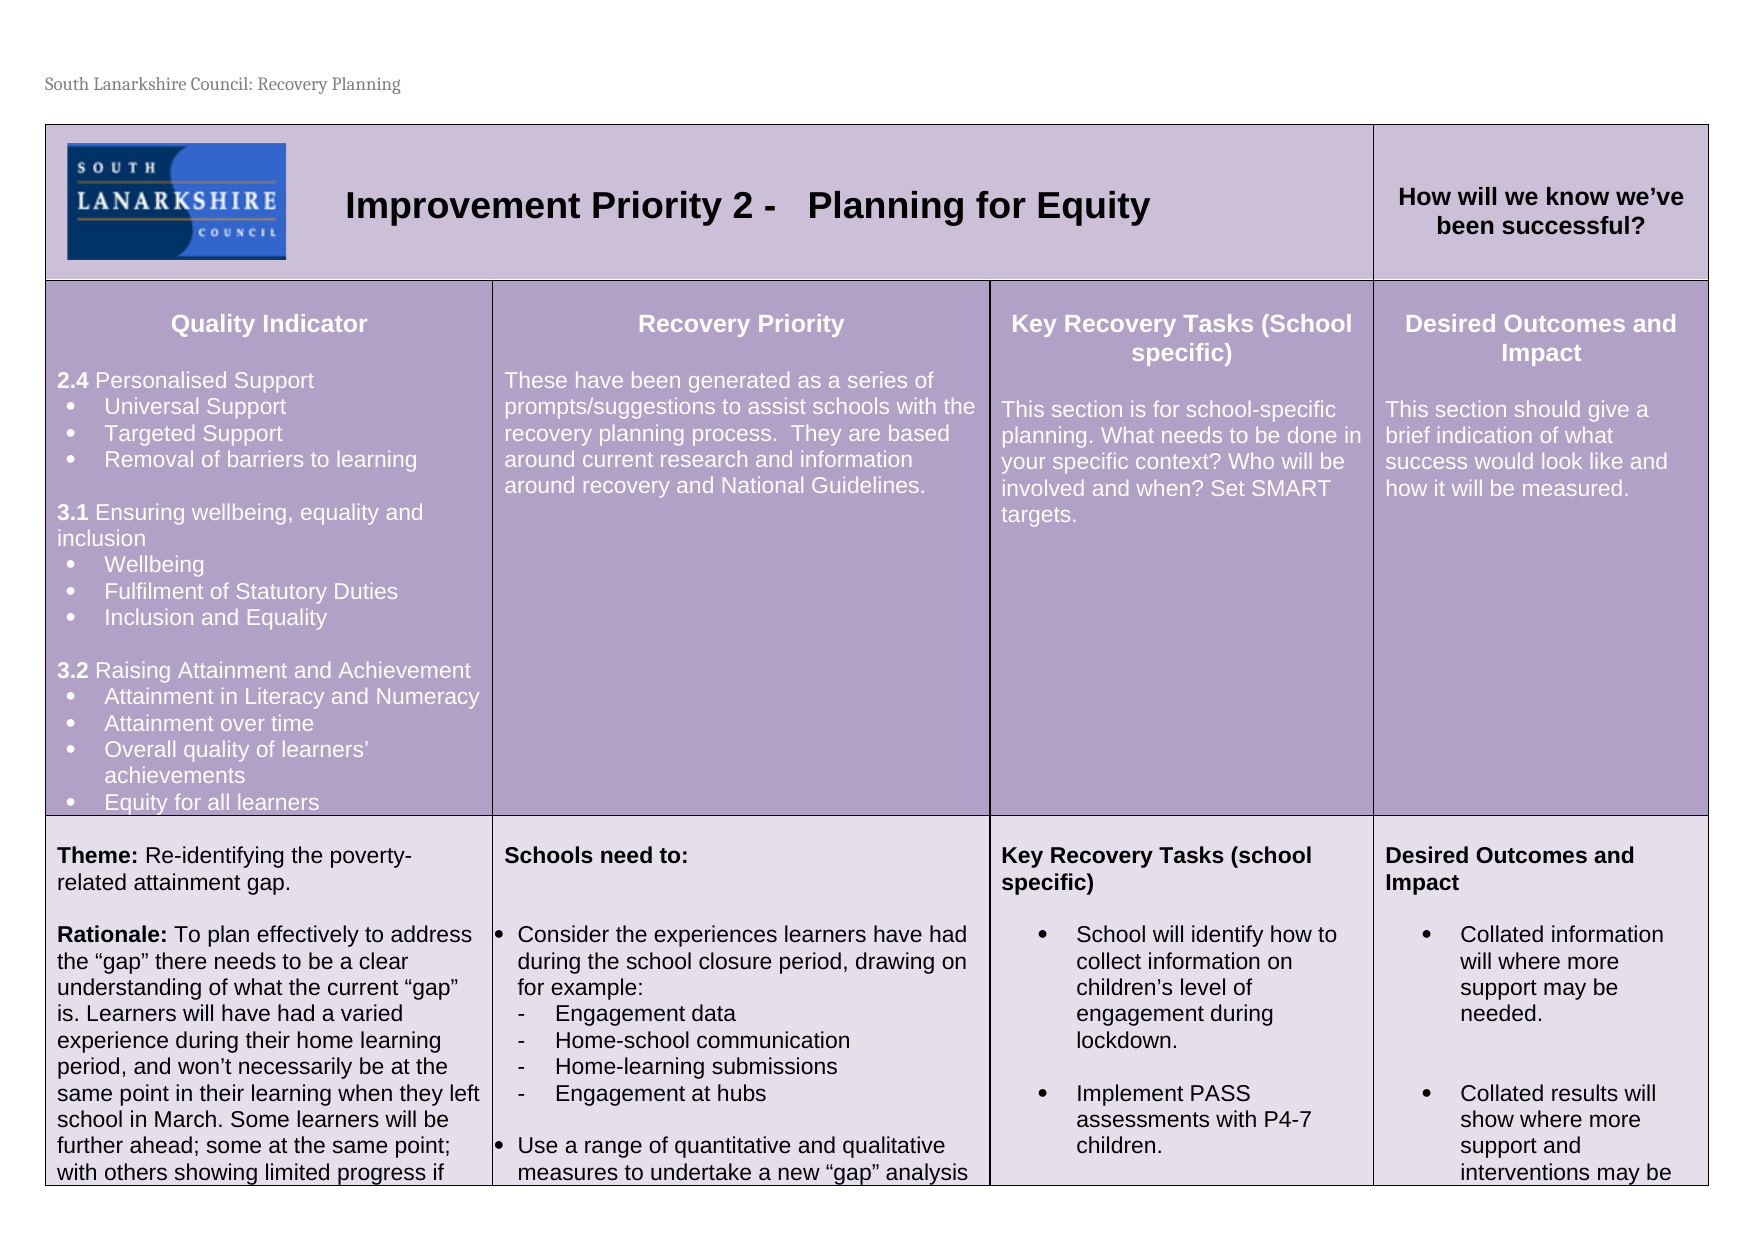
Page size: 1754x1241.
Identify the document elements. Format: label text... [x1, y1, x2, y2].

table_header Improvement Priority 2 - Planning for Equity [46, 125, 1373, 279]
table_cell Recovery Priority These have been generated as a series of prompts/suggestions to assist schools with the recovery planning process. They are based around current research and information around recovery and National Guidelines. [493, 281, 989, 815]
picture [67, 143, 287, 260]
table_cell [1374, 816, 1708, 1185]
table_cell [46, 816, 492, 1185]
table_cell Quality Indicator 2.4 Personalised Support Universal Support Targeted Support Removal of barriers to learning 3.1 Ensuring wellbeing, equality and inclusion Wellbeing Fulfilment of Statutory Duties Inclusion and Equality 3.2 Raising Attainment and Achievement Attainment in Literacy and Numeracy Attainment over time Overall quality of learners’ achievements Equity for all learners [46, 281, 492, 815]
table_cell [493, 816, 989, 1185]
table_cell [991, 816, 1373, 1185]
table_cell Desired Outcomes and Impact This section should give a brief indication of what success would look like and how it will be measured. [1374, 281, 1708, 815]
table_header How will we know we’ve been successful? [1374, 125, 1708, 279]
table_cell Key Recovery Tasks (School specific) This section is for school-specific planning. What needs to be done in your specific context? Who will be involved and when? Set SMART targets. [991, 281, 1373, 815]
